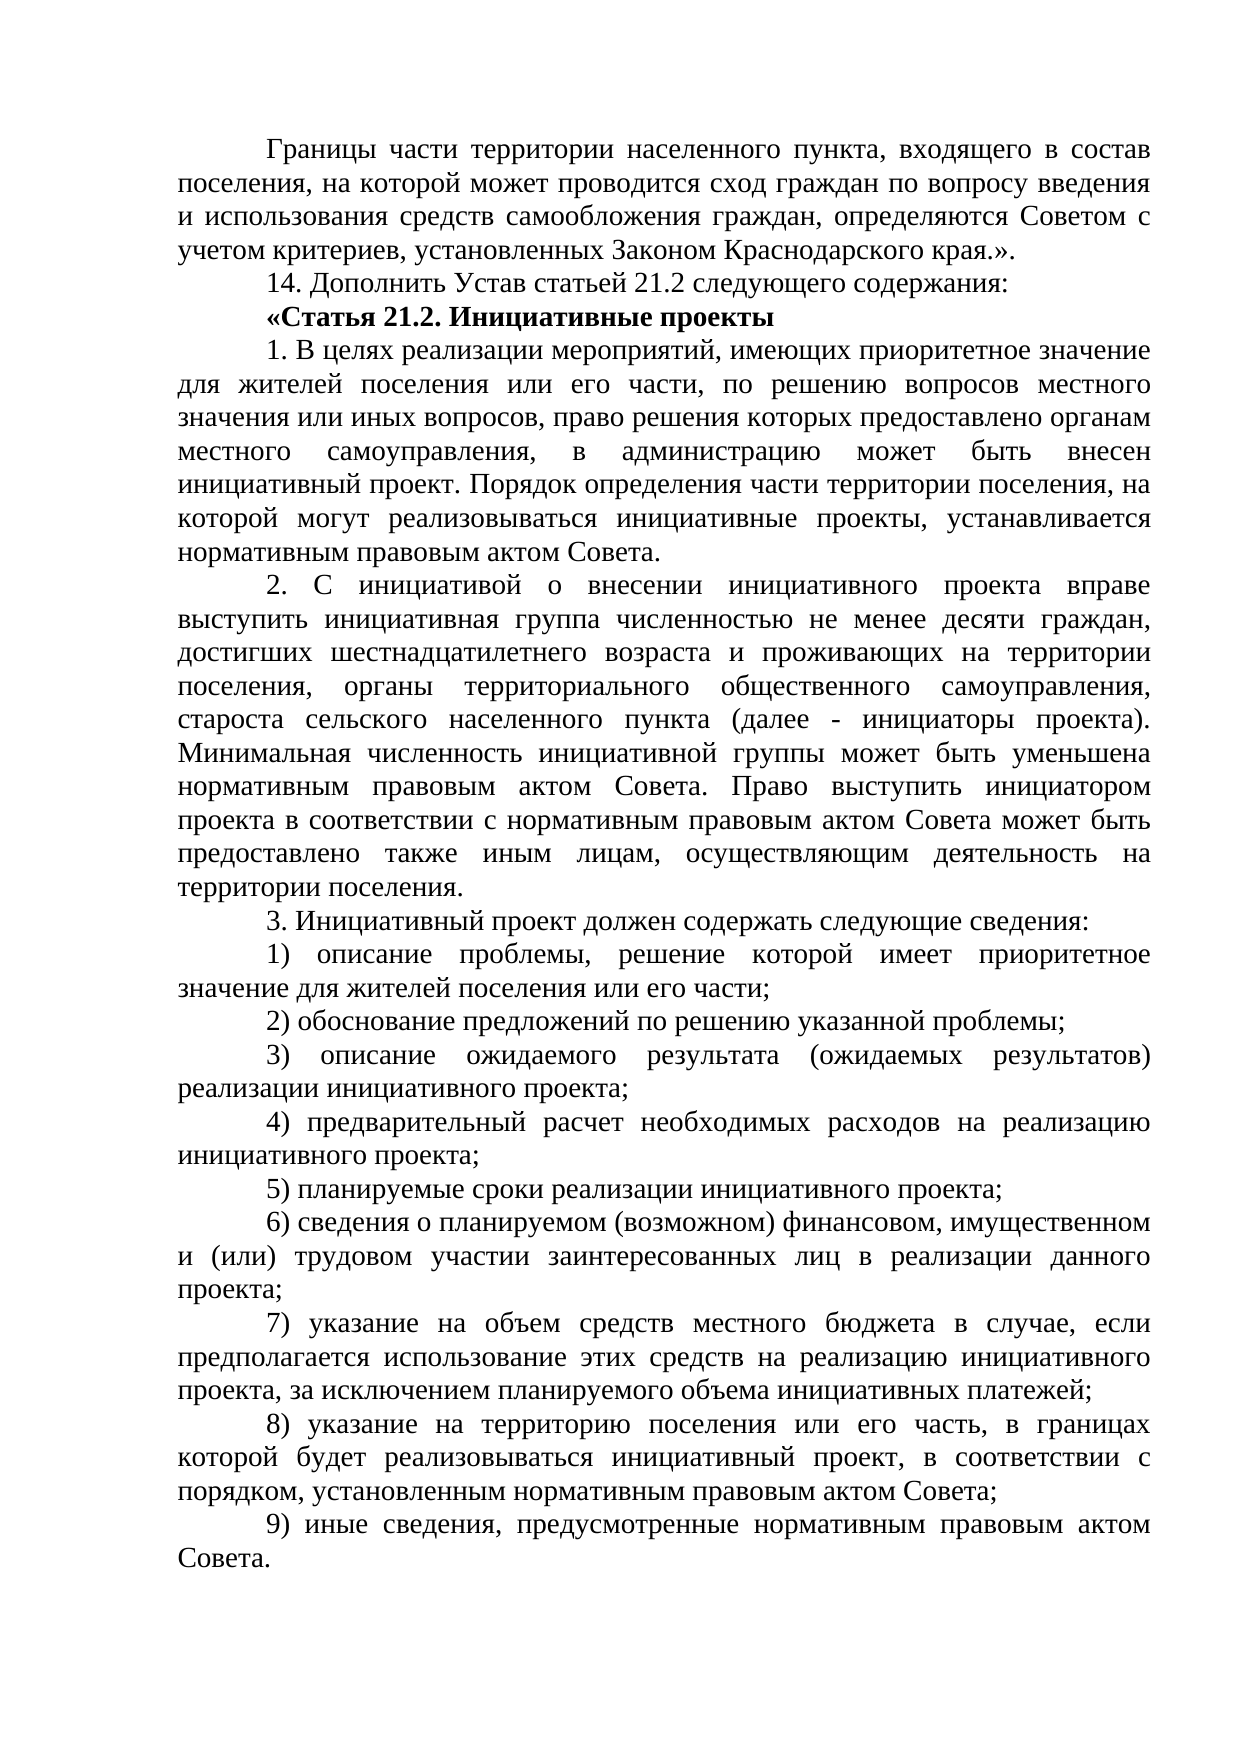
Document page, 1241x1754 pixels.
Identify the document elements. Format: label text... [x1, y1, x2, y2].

text 14. Дополнить Устав статьей 21.2 следующего содержания: [177, 265, 1152, 299]
text 3. Инициативный проект должен содержать следующие сведения: [177, 903, 1152, 936]
text Границы части территории населенного пункта, входящего в состав поселения, на которой может проводится сход граждан по вопросу введения и использования средств самообложения граждан, определяются Советом с учетом критериев, установленных Законом Краснодарского края.». [177, 131, 1152, 265]
text 7) указание на объем средств местного бюджета в случае, если предполагается использование этих средств на реализацию инициативного проекта, за исключением планируемого объема инициативных платежей; [177, 1305, 1152, 1406]
text 3) описание ожидаемого результата (ожидаемых результатов) реализации инициативного проекта; [177, 1037, 1152, 1104]
text 5) планируемые сроки реализации инициативного проекта; [177, 1171, 1152, 1204]
text 4) предварительный расчет необходимых расходов на реализацию инициативного проекта; [177, 1104, 1152, 1171]
text 2) обоснование предложений по решению указанной проблемы; [177, 1003, 1152, 1037]
text 1. В целях реализации мероприятий, имеющих приоритетное значение для жителей поселения или его части, по решению вопросов местного значения или иных вопросов, право решения которых предоставлено органам местного самоуправления, в администрацию может быть внесен инициативный проект. Порядок определения части территории поселения, на которой могут реализовываться инициативные проекты, устанавливается нормативным правовым актом Совета. [177, 332, 1152, 567]
text 9) иные сведения, предусмотренные нормативным правовым актом Совета. [177, 1506, 1152, 1573]
text 2. С инициативой о внесении инициативного проекта вправе выступить инициативная группа численностью не менее десяти граждан, достигших шестнадцатилетнего возраста и проживающих на территории поселения, органы территориального общественного самоуправления, староста сельского населенного пункта (далее - инициаторы проекта). Минимальная численность инициативной группы может быть уменьшена нормативным правовым актом Совета. Право выступить инициатором проекта в соответствии с нормативным правовым актом Совета может быть предоставлено также иным лицам, осуществляющим деятельность на территории поселения. [177, 567, 1152, 903]
text 1) описание проблемы, решение которой имеет приоритетное значение для жителей поселения или его части; [177, 936, 1152, 1003]
text 8) указание на территорию поселения или его часть, в границах которой будет реализовываться инициативный проект, в соответствии с порядком, установленным нормативным правовым актом Совета; [177, 1406, 1152, 1506]
text 6) сведения о планируемом (возможном) финансовом, имущественном и (или) трудовом участии заинтересованных лиц в реализации данного проекта; [177, 1204, 1152, 1305]
text «Статья 21.2. Инициативные проекты [177, 299, 1152, 332]
